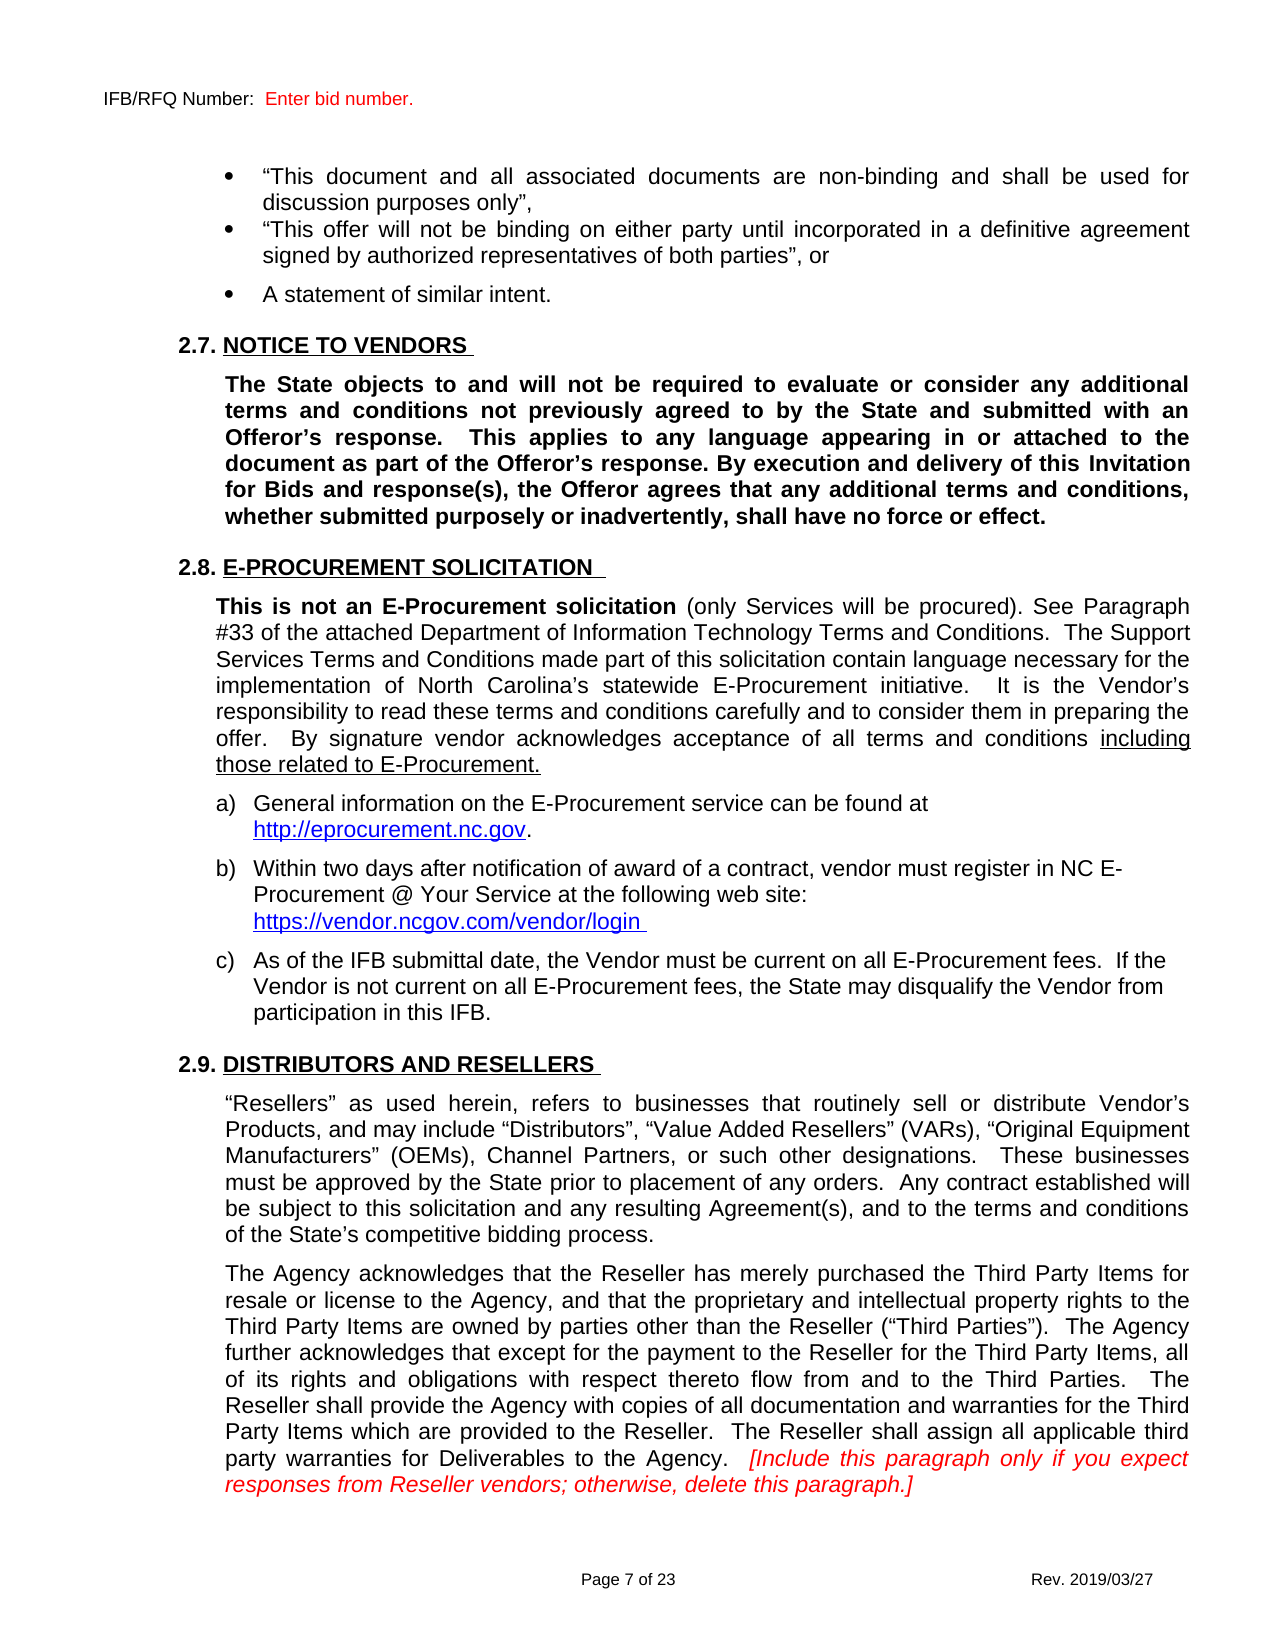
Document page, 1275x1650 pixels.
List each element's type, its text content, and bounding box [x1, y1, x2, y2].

list “This offer will not be binding on either party until incorporated in a definitive agreement signed by authorized representatives of both parties”, or [225, 216, 1191, 268]
subtitle 2.9. DISTRIBUTORS AND RESELLERS [178, 1051, 1191, 1077]
list A statement of similar intent. [225, 281, 1191, 307]
list “This document and all associated documents are non-binding and shall be used for discussion purposes only”, [225, 163, 1191, 216]
list As of the submittal date, the Vendor must be current on all E-Procurement fees. If the Vendor is not current on all E-Procurement fees, the State may disqualify the Vendor from participation in this . [216, 947, 1191, 1026]
text The Agency acknowledges that the Reseller has merely purchased the Third Party Items for resale or license to the Agency, and that the proprietary and intellectual property rights to the Third Party Items are owned by parties other than the Reseller (“Third Parties”). The Agency further acknowledges that except for the payment to the Reseller for the Third Party Items, all of its rights and obligations with respect thereto flow from and to the Third Parties. The Reseller shall provide the Agency with copies of all documentation and warranties for the Third Party Items which are provided to the Reseller. The Reseller shall assign all applicable third party warranties for Deliverables to the Agency. [Include this paragraph only if you expect responses from Reseller vendors; otherwise, delete this paragraph.] [225, 1260, 1191, 1497]
list General information on the E-Procurement service can be found at http://eprocurement.nc.gov. [216, 790, 1191, 843]
subtitle 2.8. E-PROCUREMENT SOLICITATION [178, 554, 1191, 580]
text The State objects to and will not be required to evaluate or consider any additional terms and conditions not previously agreed to by the State and submitted with an Offeror’s response. This applies to any language appearing in or attached to the document as part of the Offeror’s response. By execution and delivery of this and response(s), the Offeror agrees that any additional terms and conditions, whether submitted purposely or inadvertently, shall have no force or effect. [225, 371, 1191, 529]
list Within two days after notification of award of a contract, vendor must register in NC E-Procurement @ Your Service at the following web site: https://vendor.ncgov.com/vendor/login [216, 855, 1191, 934]
text This is not an E-Procurement solicitation (only Services will be procured). See Paragraph #33 of the attached Department of Information Technology Terms and Conditions. The Support Services Terms and Conditions made part of this solicitation contain language necessary for the implementation of North Carolina’s statewide E-Procurement initiative. It is the Vendor’s responsibility to read these terms and conditions carefully and to consider them in preparing the offer. By signature vendor acknowledges acceptance of all terms and conditions including those related to E-Procurement. [216, 593, 1191, 777]
subtitle 2.7. NOTICE TO VENDORS [178, 332, 1191, 358]
text “Resellers” as used herein, refers to businesses that routinely sell or distribute Vendor’s Products, and may include “Distributors”, “Value Added Resellers” (VARs), “Original Equipment Manufacturers” (OEMs), Channel Partners, or such other designations. These businesses must be approved by the State prior to placement of any orders. Any contract established will be subject to this solicitation and any resulting Agreement(s), and to the terms and conditions of the State’s competitive bidding process. [225, 1089, 1191, 1248]
